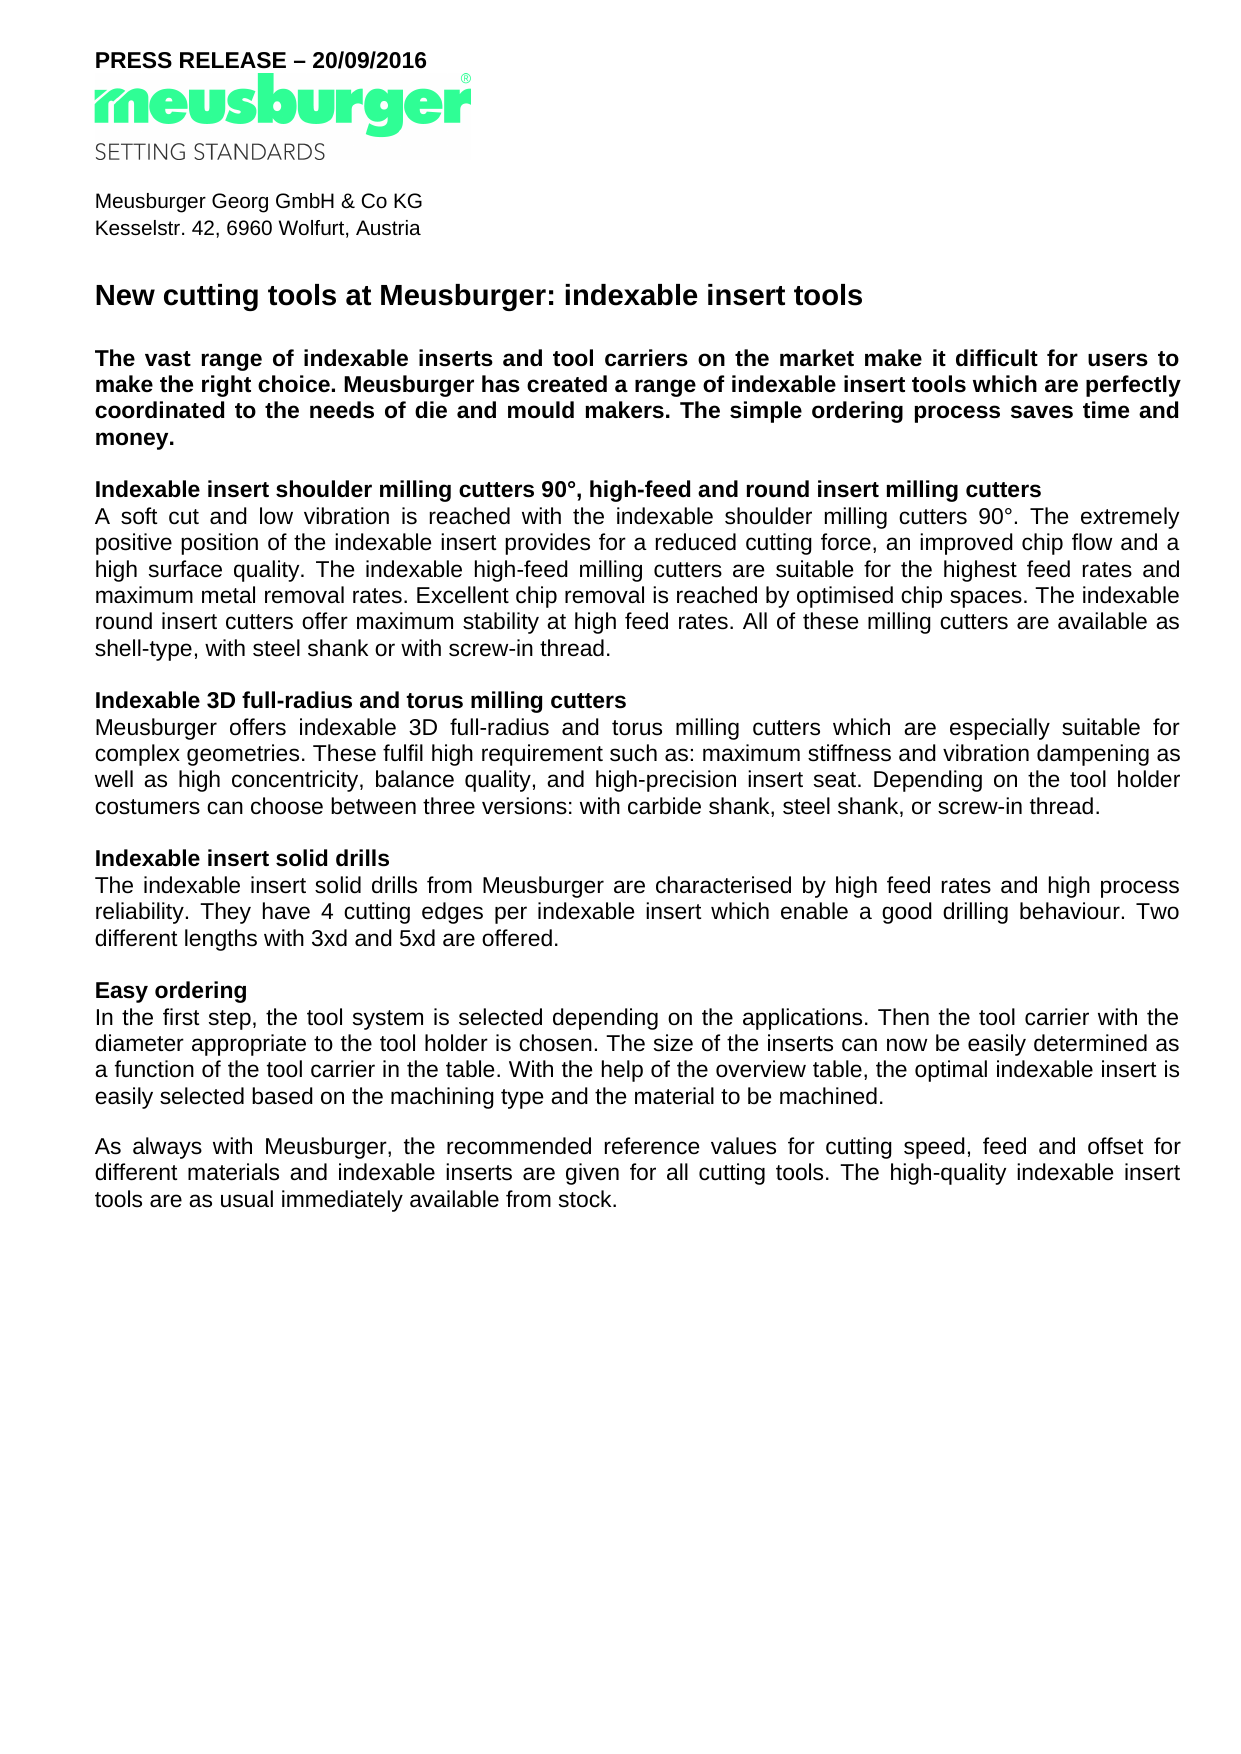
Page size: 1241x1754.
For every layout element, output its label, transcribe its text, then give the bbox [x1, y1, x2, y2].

text As always with Meusburger, the recommended reference values for cutting speed, feed and offset for different materials and indexable inserts are given for all cutting tools. The high-quality indexable insert tools are as usual immediately available from stock. [94, 1133, 1181, 1212]
text Indexable insert solid drills [94, 845, 1181, 872]
text Meusburger offers indexable 3D full-radius and torus milling cutters which are especially suitable for complex geometries. These fulfil high requirement such as: maximum stiffness and vibration dampening as well as high concentricity, balance quality, and high-precision insert seat. Depending on the tool holder costumers can choose between three versions: with carbide shank, steel shank, or screw-in thread. [94, 714, 1181, 819]
text New cutting tools at Meusburger: indexable insert tools [94, 278, 1181, 311]
text Indexable 3D full-radius and torus milling cutters [94, 687, 1181, 714]
text Easy ordering [94, 977, 1181, 1003]
text A soft cut and low vibration is reached with the indexable shoulder milling cutters 90°. The extremely positive position of the indexable insert provides for a reduced cutting force, an improved chip flow and a high surface quality. The indexable high-feed milling cutters are suitable for the highest feed rates and maximum metal removal rates. Excellent chip removal is reached by optimised chip spaces. The indexable round insert cutters offer maximum stability at high feed rates. All of these milling cutters are available as shell-type, with steel shank or with screw-in thread. [94, 503, 1181, 661]
text The indexable insert solid drills from Meusburger are characterised by high feed rates and high process reliability. They have 4 cutting edges per indexable insert which enable a good drilling behaviour. Two different lengths with 3xd and 5xd are offered. [94, 872, 1181, 951]
text Kesselstr. 42, 6960 Wolfurt, Austria [94, 216, 1181, 240]
text Meusburger Georg GmbH & Co KG [94, 188, 1181, 212]
text The vast range of indexable inserts and tool carriers on the market make it difficult for users to make the right choice. Meusburger has created a range of indexable insert tools which are perfectly coordinated to the needs of die and mould makers. The simple ordering process saves time and money. [94, 345, 1181, 450]
text Indexable insert shoulder milling cutters 90°, high-feed and round insert milling cutters [94, 476, 1181, 503]
picture [94, 73, 471, 160]
text In the first step, the tool system is selected depending on the applications. Then the tool carrier with the diameter appropriate to the tool holder is chosen. The size of the inserts can now be easily determined as a function of the tool carrier in the table. With the help of the overview table, the optimal indexable insert is easily selected based on the machining type and the material to be machined. [94, 1003, 1181, 1109]
